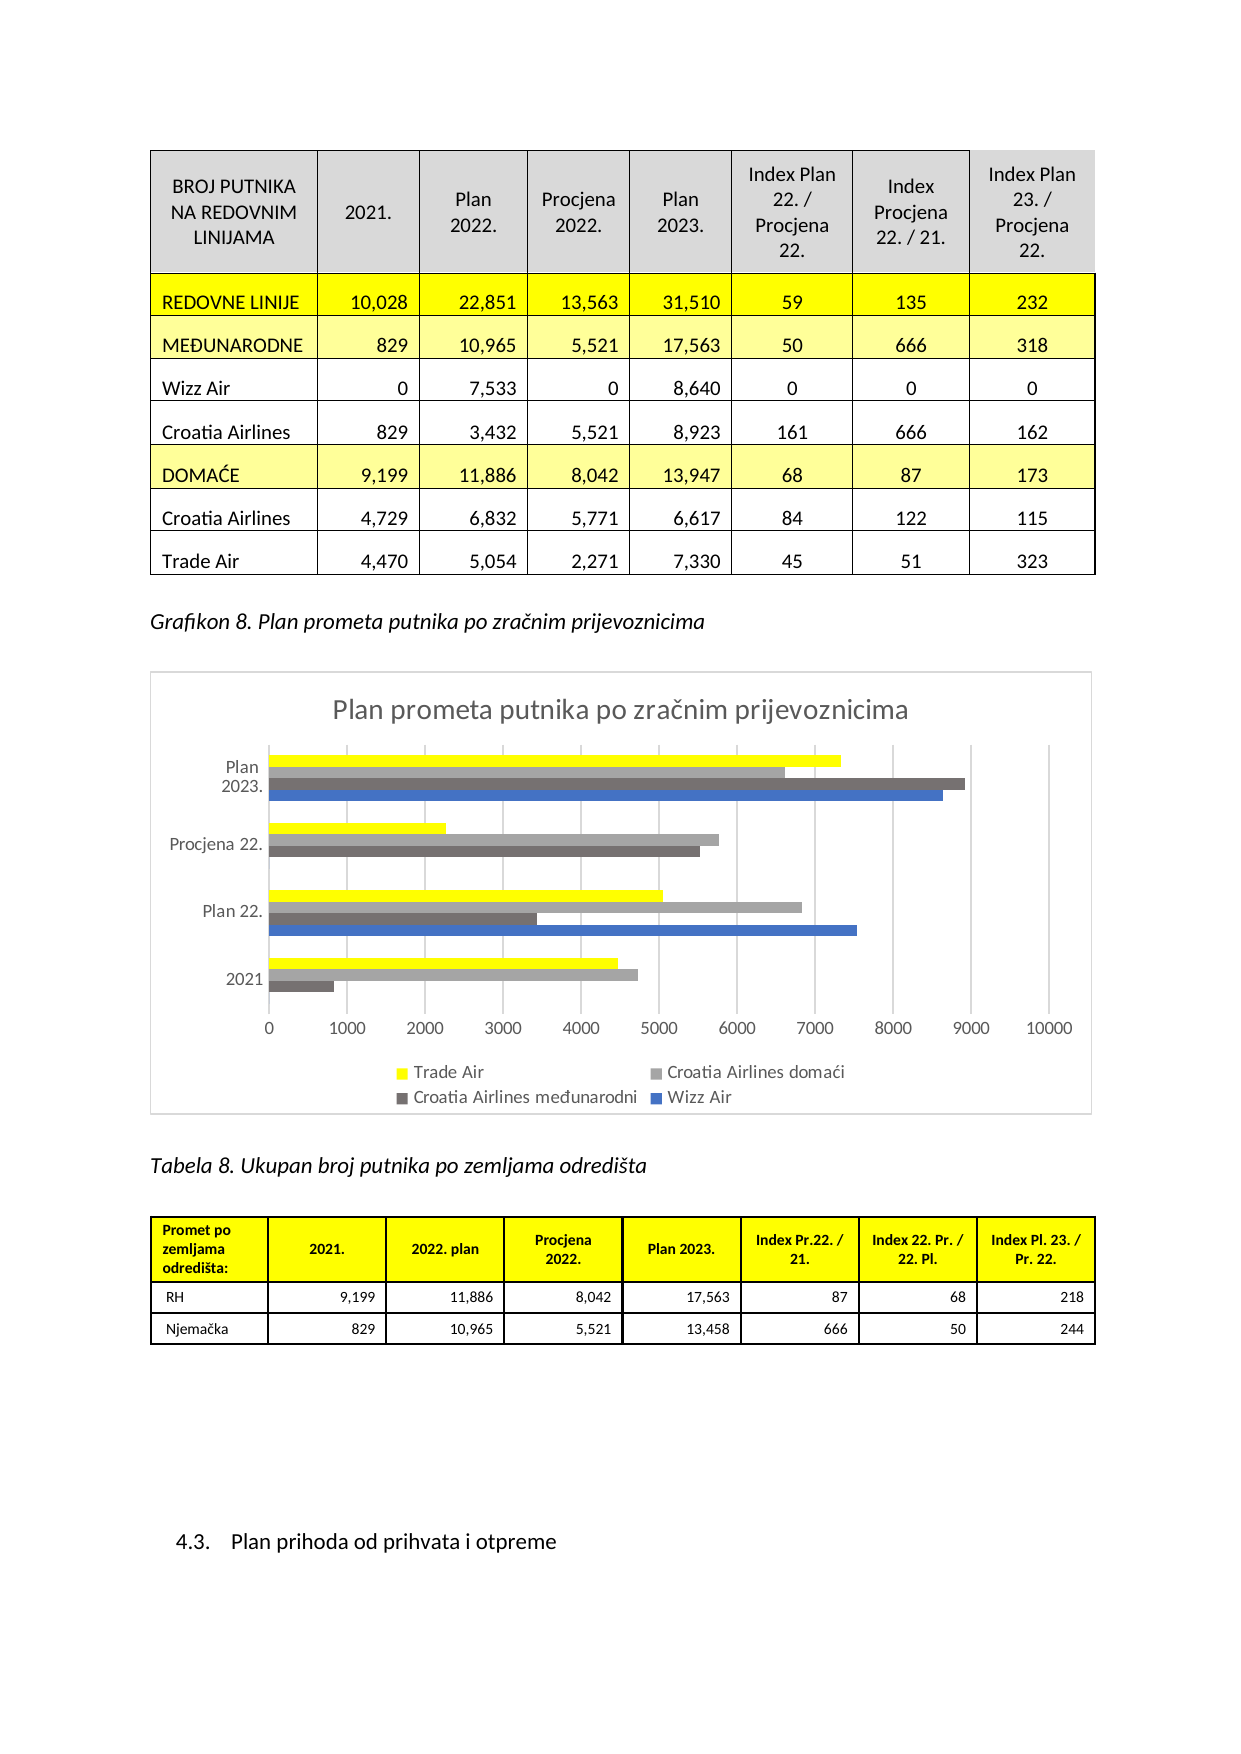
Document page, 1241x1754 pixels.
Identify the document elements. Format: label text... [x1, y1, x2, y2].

table_cell 10,965 [387, 1314, 503, 1343]
table_cell DOMAĆE [151, 445, 317, 488]
table_cell 0 [970, 359, 1094, 400]
table_header 2022. plan [387, 1218, 503, 1281]
table_cell Wizz Air [151, 359, 317, 400]
table_cell 13,458 [624, 1314, 740, 1343]
text Tabela 8. Ukupan broj putnika po zemljama odredišta [150, 1151, 1090, 1179]
table_header Index Plan 22. / Procjena 22. [732, 151, 852, 272]
table_cell 8,042 [505, 1283, 621, 1312]
table_cell Croatia Airlines [151, 401, 317, 444]
table_cell 218 [978, 1283, 1094, 1312]
table_cell Njemačka [152, 1314, 267, 1343]
table_cell 8,640 [630, 359, 731, 400]
table_header BROJ PUTNIKA NA REDOVNIM LINIJAMA [151, 151, 317, 272]
table_cell 31,510 [630, 274, 731, 315]
table_header Procjena 2022. [505, 1218, 621, 1281]
text 4.3. Plan prihoda od prihvata i otpreme [150, 1527, 1090, 1555]
table_header Procjena 2022. [528, 151, 629, 272]
table_cell 318 [970, 316, 1094, 358]
table_cell 68 [732, 445, 852, 488]
table_header Plan 2023. [624, 1218, 740, 1281]
table_cell 59 [732, 274, 852, 315]
table_cell 115 [970, 489, 1094, 530]
table_cell 161 [732, 401, 852, 444]
table_cell 50 [860, 1314, 976, 1343]
table_cell 829 [318, 316, 419, 358]
table_header 2021. [269, 1218, 385, 1281]
table_header Plan 2023. [630, 151, 731, 272]
table_cell 7,533 [420, 359, 527, 400]
table_cell 323 [970, 531, 1094, 573]
table_cell 84 [732, 489, 852, 530]
table_cell 4,729 [318, 489, 419, 530]
table_cell 8,042 [528, 445, 629, 488]
table_cell 244 [978, 1314, 1094, 1343]
table_cell 68 [860, 1283, 976, 1312]
table_header Index Procjena 22. / 21. [853, 151, 969, 272]
table_cell 10,965 [420, 316, 527, 358]
table_cell 173 [970, 445, 1094, 488]
text Grafikon 8. Plan prometa putnika po zračnim prijevoznicima [150, 607, 1090, 635]
table_cell 50 [732, 316, 852, 358]
table_cell 9,199 [318, 445, 419, 488]
table_cell 7,330 [630, 531, 731, 573]
table_cell 22,851 [420, 274, 527, 315]
table_cell 122 [853, 489, 969, 530]
table_cell 829 [269, 1314, 385, 1343]
table_cell 5,521 [528, 316, 629, 358]
table_header Index 22. Pr. / 22. Pl. [860, 1218, 976, 1281]
table_cell 13,947 [630, 445, 731, 488]
table_cell 87 [853, 445, 969, 488]
table_cell 666 [853, 401, 969, 444]
table_cell 5,771 [528, 489, 629, 530]
table_cell Trade Air [151, 531, 317, 573]
table_cell 17,563 [624, 1283, 740, 1312]
table_header Index Pr.22. / 21. [742, 1218, 858, 1281]
table_header Index Pl. 23. / Pr. 22. [978, 1218, 1094, 1281]
table_cell 0 [318, 359, 419, 400]
table_cell Croatia Airlines [151, 489, 317, 530]
table_cell 5,521 [505, 1314, 621, 1343]
table_cell 17,563 [630, 316, 731, 358]
table_header Plan 2022. [420, 151, 527, 272]
table_header Promet po zemljama odredišta: [152, 1218, 267, 1281]
table_cell 11,886 [387, 1283, 503, 1312]
table_cell 162 [970, 401, 1094, 444]
table_cell 45 [732, 531, 852, 573]
table_cell 4,470 [318, 531, 419, 573]
table_cell 6,832 [420, 489, 527, 530]
table_cell 3,432 [420, 401, 527, 444]
table_cell RH [152, 1283, 267, 1312]
table_cell 0 [528, 359, 629, 400]
table_cell 13,563 [528, 274, 629, 315]
table_cell 666 [853, 316, 969, 358]
table_cell 135 [853, 274, 969, 315]
table_cell 0 [732, 359, 852, 400]
table_cell 87 [742, 1283, 858, 1312]
table_cell 829 [318, 401, 419, 444]
table_cell 0 [853, 359, 969, 400]
table_cell 5,521 [528, 401, 629, 444]
table_cell 5,054 [420, 531, 527, 573]
table_cell 51 [853, 531, 969, 573]
table_header Index Plan 23. / Procjena 22. [970, 150, 1095, 272]
table_cell 9,199 [269, 1283, 385, 1312]
table_header 2021. [318, 151, 419, 272]
table_cell 2,271 [528, 531, 629, 573]
table_cell 11,886 [420, 445, 527, 488]
table_cell REDOVNE LINIJE [151, 274, 317, 315]
table_cell 8,923 [630, 401, 731, 444]
table_cell 6,617 [630, 489, 731, 530]
table_cell 10,028 [318, 274, 419, 315]
table_cell MEĐUNARODNE [151, 316, 317, 358]
table_cell 666 [742, 1314, 858, 1343]
table_cell 232 [970, 274, 1094, 315]
